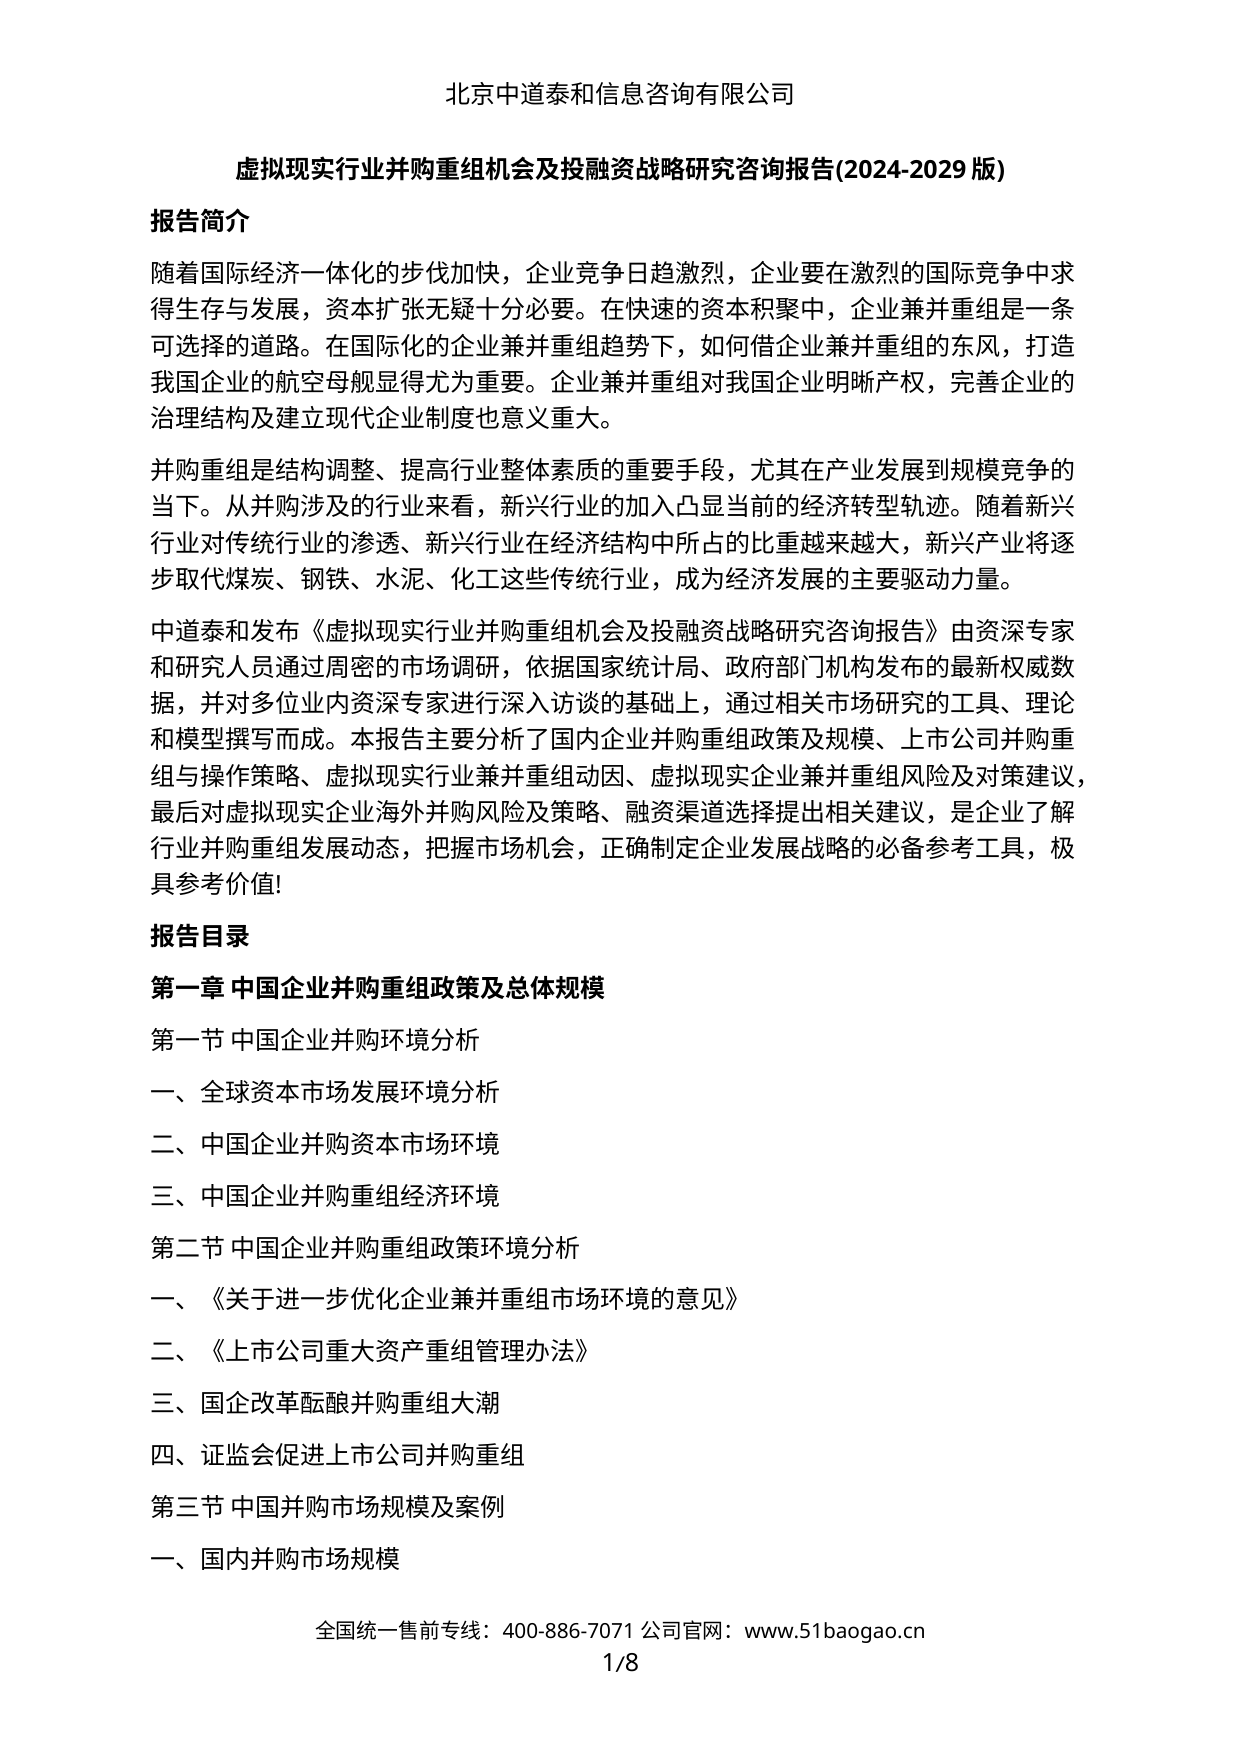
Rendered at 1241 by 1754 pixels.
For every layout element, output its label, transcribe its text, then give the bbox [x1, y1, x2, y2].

text 第三节 中国并购市场规模及案例 [150, 1487, 1090, 1524]
text 二、中国企业并购资本市场环境 [150, 1124, 1090, 1161]
text 一、《关于进一步优化企业兼并重组市场环境的意见》 [150, 1280, 1090, 1316]
text 并购重组是结构调整、提高行业整体素质的重要手段，尤其在产业发展到规模竞争的当下。从并购涉及的行业来看，新兴行业的加入凸显当前的经济转型轨迹。随着新兴行业对传统行业的渗透、新兴行业在经济结构中所占的比重越来越大，新兴产业将逐步取代煤炭、钢铁、水泥、化工这些传统行业，成为经济发展的主要驱动力量。 [150, 451, 1090, 596]
text 四、证监会促进上市公司并购重组 [150, 1436, 1090, 1472]
text 三、中国企业并购重组经济环境 [150, 1176, 1090, 1212]
text 二、《上市公司重大资产重组管理办法》 [150, 1332, 1090, 1368]
text 三、国企改革酝酿并购重组大潮 [150, 1384, 1090, 1420]
text 一、国内并购市场规模 [150, 1539, 1090, 1576]
text 报告简介 [150, 202, 1090, 238]
text 第一节 中国企业并购环境分析 [150, 1021, 1090, 1057]
text 虚拟现实行业并购重组机会及投融资战略研究咨询报告(2024-2029版) [150, 150, 1090, 186]
text 第二节 中国企业并购重组政策环境分析 [150, 1228, 1090, 1264]
text 第一章 中国企业并购重组政策及总体规模 [150, 969, 1090, 1005]
text 中道泰和发布《虚拟现实行业并购重组机会及投融资战略研究咨询报告》由资深专家和研究人员通过周密的市场调研，依据国家统计局、政府部门机构发布的最新权威数据，并对多位业内资深专家进行深入访谈的基础上，通过相关市场研究的工具、理论和模型撰写而成。本报告主要分析了国内企业并购重组政策及规模、上市公司并购重组与操作策略、虚拟现实行业兼并重组动因、虚拟现实企业兼并重组风险及对策建议，最后对虚拟现实企业海外并购风险及策略、融资渠道选择提出相关建议，是企业了解行业并购重组发展动态，把握市场机会，正确制定企业发展战略的必备参考工具，极具参考价值! [150, 611, 1090, 901]
text 报告目录 [150, 917, 1090, 953]
text 随着国际经济一体化的步伐加快，企业竞争日趋激烈，企业要在激烈的国际竞争中求得生存与发展，资本扩张无疑十分必要。在快速的资本积聚中，企业兼并重组是一条可选择的道路。在国际化的企业兼并重组趋势下，如何借企业兼并重组的东风，打造我国企业的航空母舰显得尤为重要。企业兼并重组对我国企业明晰产权，完善企业的治理结构及建立现代企业制度也意义重大。 [150, 254, 1090, 435]
text 一、全球资本市场发展环境分析 [150, 1072, 1090, 1109]
